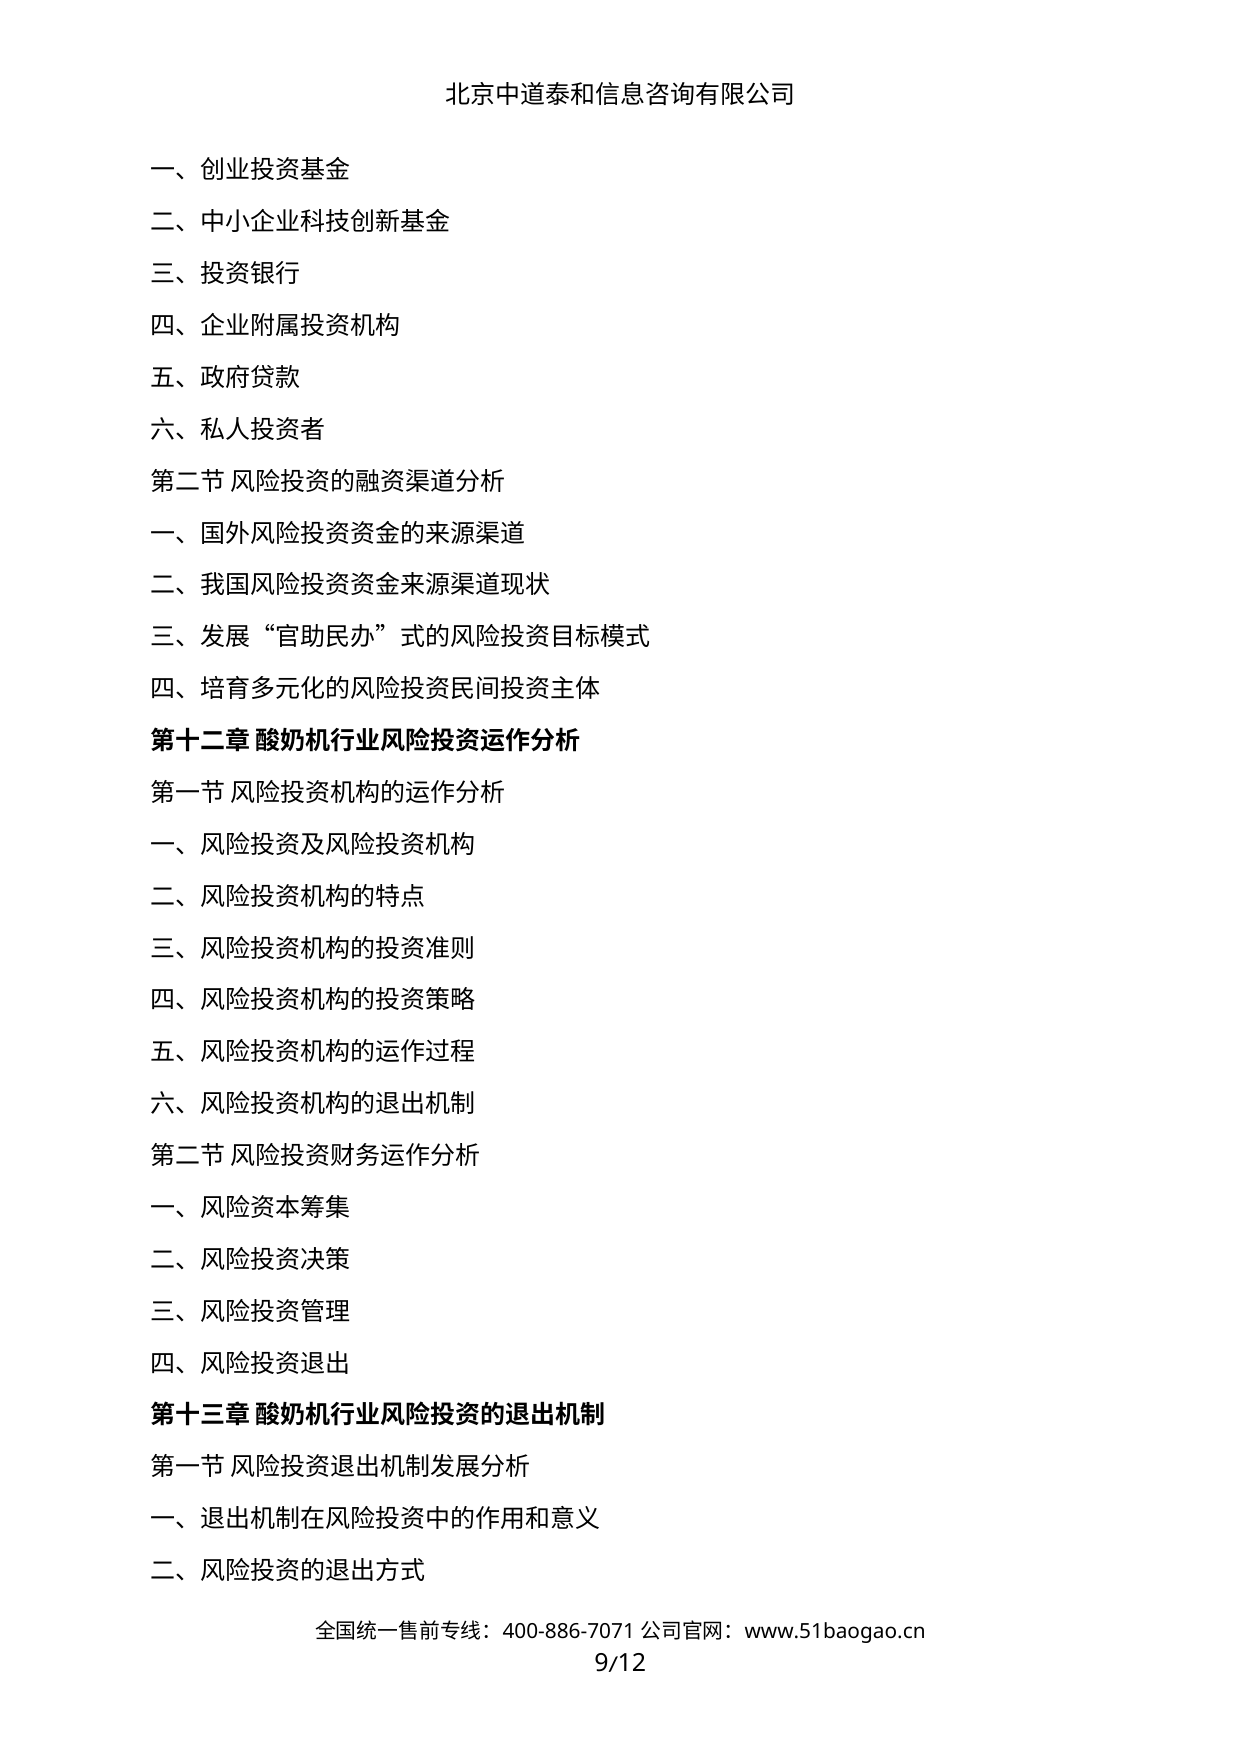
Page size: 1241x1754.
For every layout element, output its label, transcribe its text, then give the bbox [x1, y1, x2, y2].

text 一、退出机制在风险投资中的作用和意义 [150, 1499, 1090, 1535]
text 五、政府贷款 [150, 357, 1090, 394]
text 三、发展“官助民办”式的风险投资目标模式 [150, 617, 1090, 653]
text 第一节 风险投资机构的运作分析 [150, 772, 1090, 809]
text 三、风险投资机构的投资准则 [150, 928, 1090, 964]
text 六、风险投资机构的退出机制 [150, 1084, 1090, 1120]
text 一、国外风险投资资金的来源渠道 [150, 513, 1090, 549]
text 二、风险投资的退出方式 [150, 1551, 1090, 1587]
text 二、我国风险投资资金来源渠道现状 [150, 565, 1090, 601]
text 二、风险投资机构的特点 [150, 876, 1090, 912]
text 二、中小企业科技创新基金 [150, 202, 1090, 238]
text 三、投资银行 [150, 254, 1090, 290]
text 一、风险资本筹集 [150, 1187, 1090, 1224]
text 三、风险投资管理 [150, 1291, 1090, 1327]
text 一、风险投资及风险投资机构 [150, 824, 1090, 861]
text 第十二章 酸奶机行业风险投资运作分析 [150, 721, 1090, 757]
text 第一节 风险投资退出机制发展分析 [150, 1447, 1090, 1483]
text 五、风险投资机构的运作过程 [150, 1032, 1090, 1068]
text 二、风险投资决策 [150, 1239, 1090, 1276]
text 四、企业附属投资机构 [150, 306, 1090, 342]
text 四、培育多元化的风险投资民间投资主体 [150, 669, 1090, 705]
text 第二节 风险投资的融资渠道分析 [150, 461, 1090, 497]
text 第十三章 酸奶机行业风险投资的退出机制 [150, 1395, 1090, 1431]
text 六、私人投资者 [150, 409, 1090, 446]
text 第二节 风险投资财务运作分析 [150, 1136, 1090, 1172]
text 四、风险投资退出 [150, 1343, 1090, 1379]
text 一、创业投资基金 [150, 150, 1090, 186]
text 四、风险投资机构的投资策略 [150, 980, 1090, 1016]
